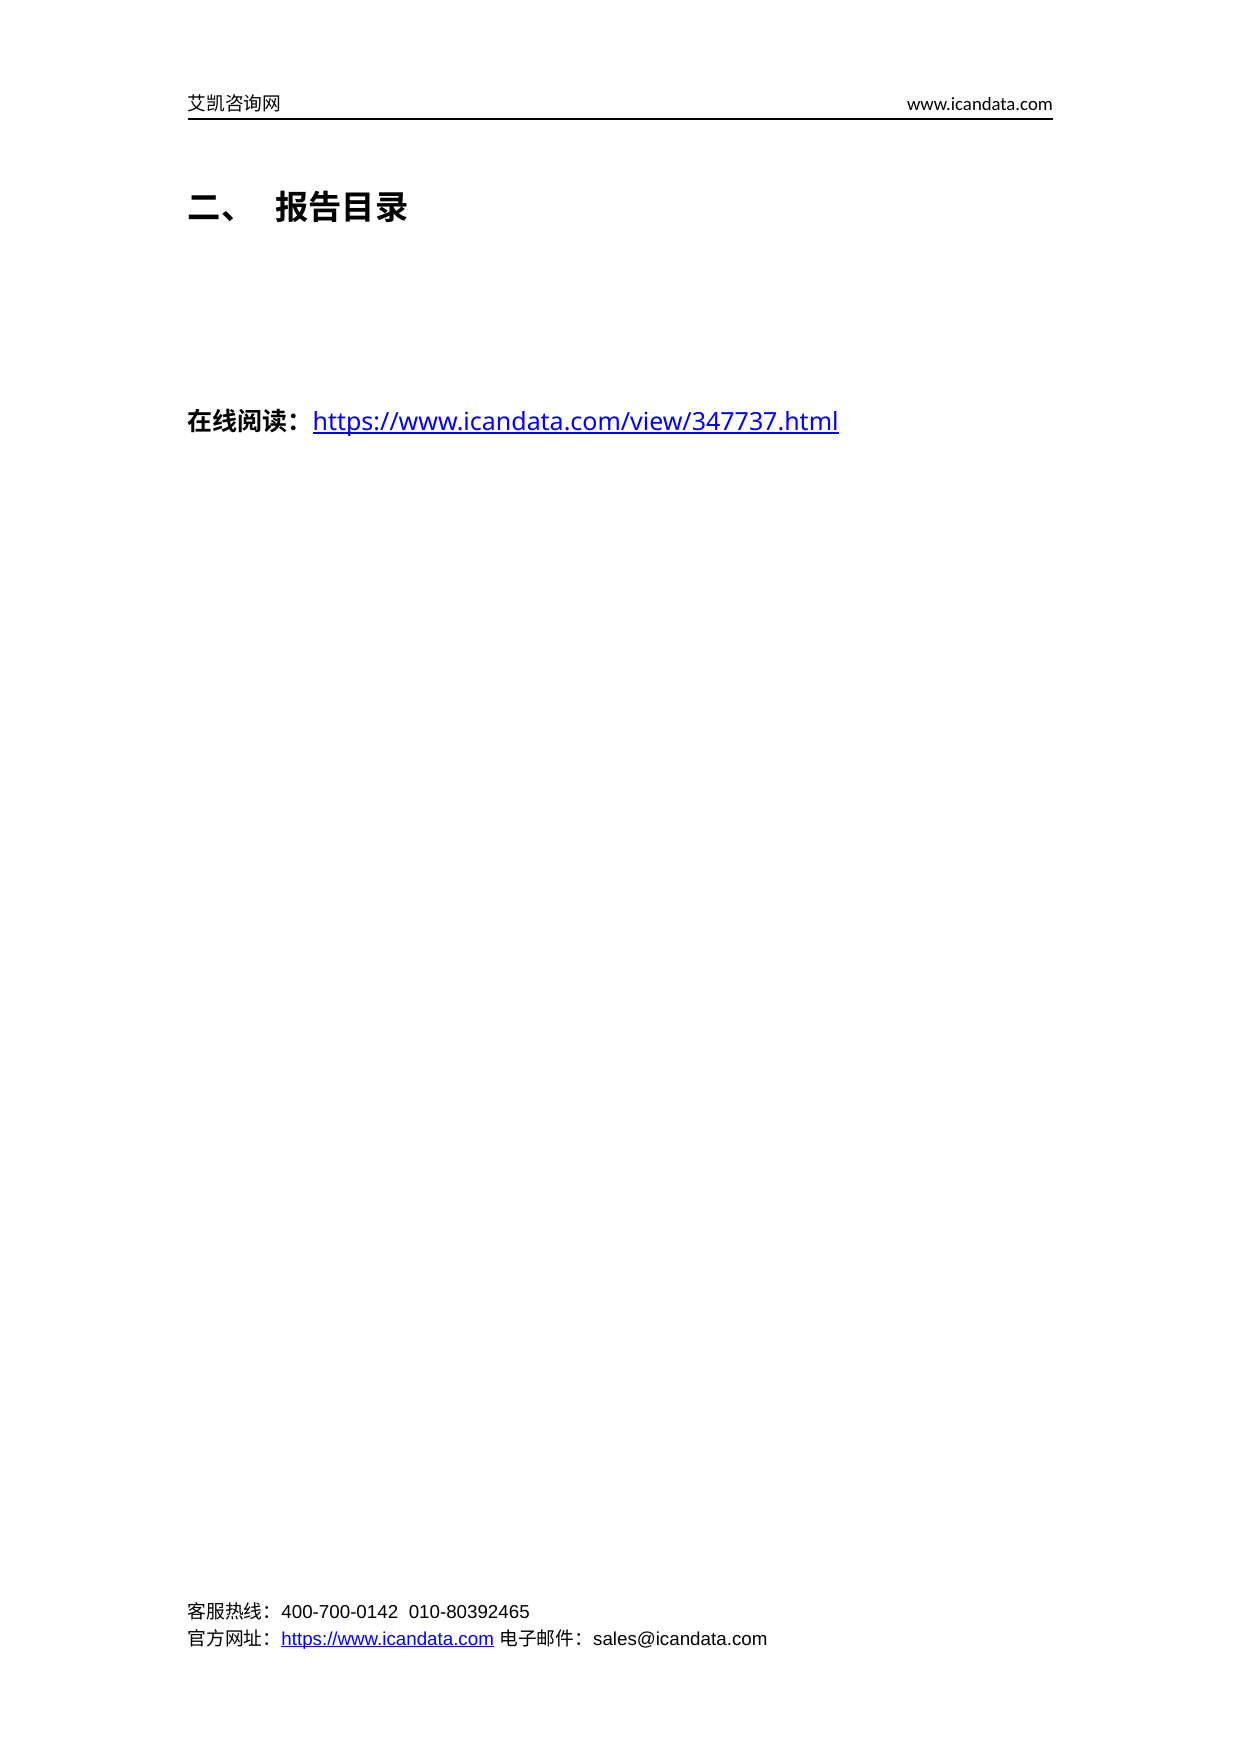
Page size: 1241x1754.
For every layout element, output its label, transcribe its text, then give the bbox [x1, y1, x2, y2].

text 在线阅读：https://www.icandata.com/view/347737.html [187, 387, 1053, 452]
subtitle 报告目录 [187, 172, 1053, 237]
